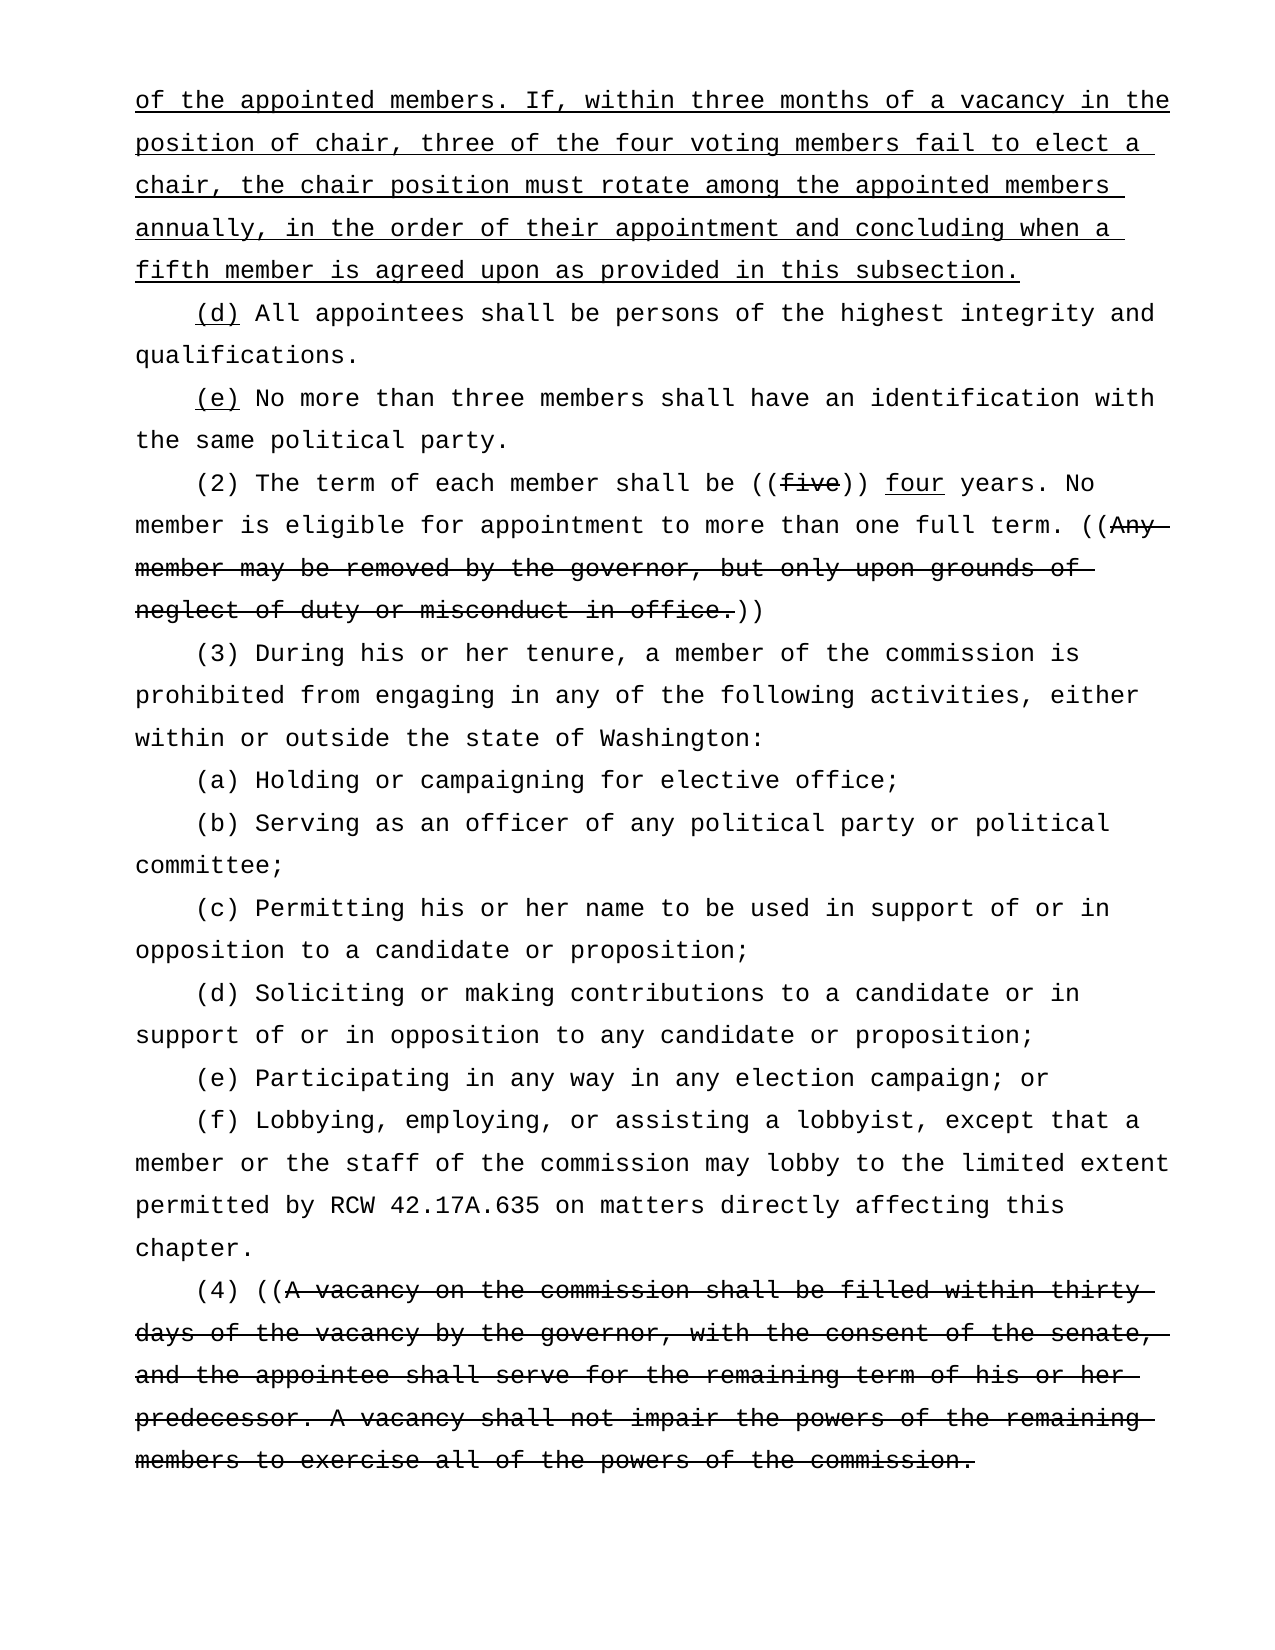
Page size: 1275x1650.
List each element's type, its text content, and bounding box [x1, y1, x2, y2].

text (c) Permitting his or her name to be used in support of or in opposition to a candidate or proposition; [135, 882, 1170, 967]
text (4) ((A vacancy on the commission shall be filled within thirty days of the vacancy by the governor, with the consent of the senate, and the appointee shall serve for the remaining term of his or her predecessor. A vacancy shall not impair the powers of the remaining members to exercise all of the powers of the commission. [135, 1336, 1170, 1477]
text (3) During his or her tenure, a member of the commission is prohibited from engaging in any of the following activities, either within or outside the state of Washington: [135, 627, 1170, 755]
text (d) All appointees shall be persons of the highest integrity and qualifications. [135, 287, 1170, 372]
text (4) ((A vacancy on the commission shall be filled within thirty days of the vacancy by the governor, with the consent of the senate, and the appointee shall serve for the remaining term of his or her predecessor. A vacancy shall not impair the powers of the remaining members to exercise all of the powers of the commission. [135, 1265, 1170, 1334]
text (e) Participating in any way in any election campaign; or [135, 1052, 1170, 1095]
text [135, 75, 1170, 111]
text (e) No more than three members shall have an identification with the same political party. [135, 372, 1170, 457]
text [135, 113, 1170, 287]
text (f) Lobbying, employing, or assisting a lobbyist, except that a member or the staff of the commission may lobby to the limited extent permitted by RCW 42.17A.635 on matters directly affecting this chapter. [135, 1095, 1170, 1265]
text (d) Soliciting or making contributions to a candidate or in support of or in opposition to any candidate or proposition; [135, 967, 1170, 1052]
text (a) Holding or campaigning for elective office; [135, 755, 1170, 797]
text (2) The term of each member shall be ((five)) four years. No member is eligible for appointment to more than one full term. ((Any member may be removed by the governor, but only upon grounds of neglect of duty or misconduct in office.)) [135, 457, 1170, 627]
text (b) Serving as an officer of any political party or political committee; [135, 797, 1170, 882]
